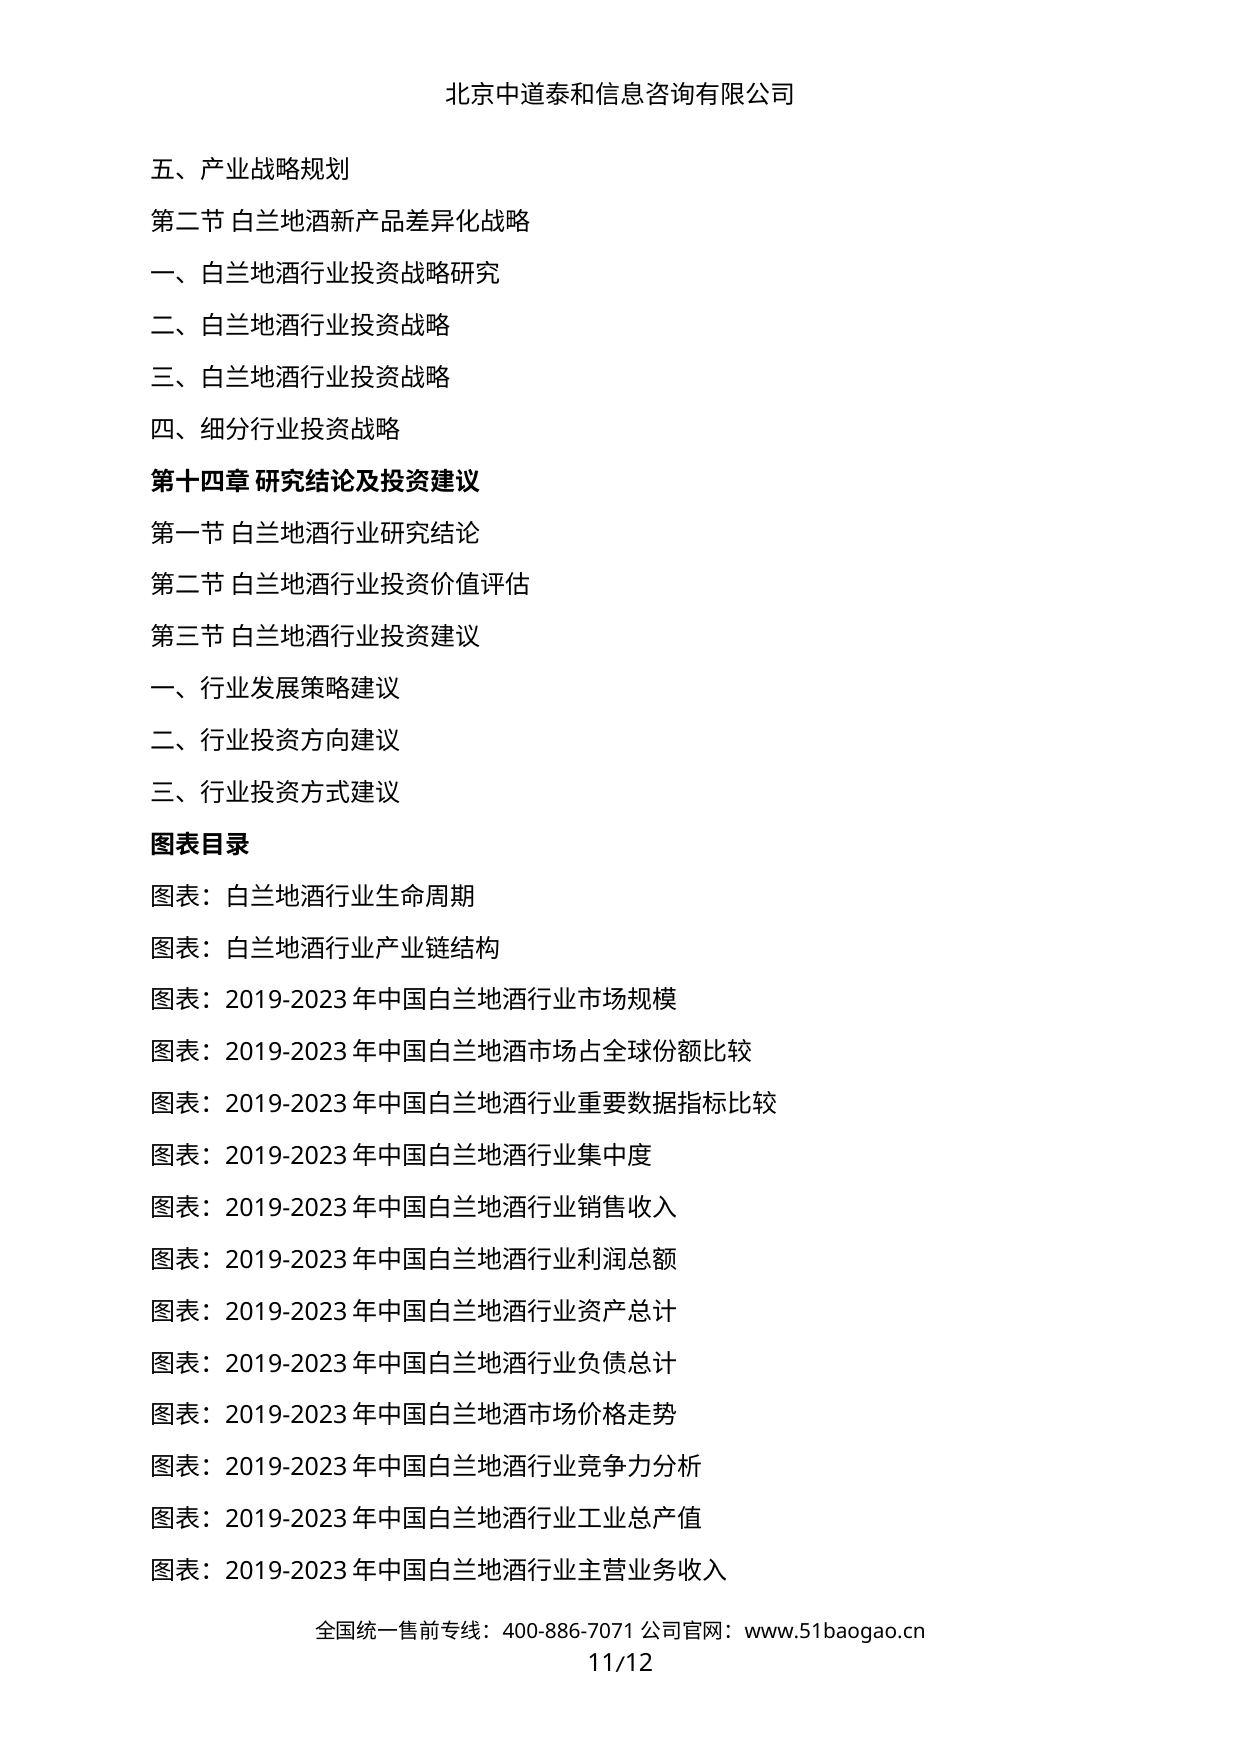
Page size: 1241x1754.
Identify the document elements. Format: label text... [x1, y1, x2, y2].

text 第三节 白兰地酒行业投资建议 [150, 617, 1090, 653]
text 图表：白兰地酒行业生命周期 [150, 876, 1090, 912]
text 第十四章 研究结论及投资建议 [150, 461, 1090, 497]
text 第一节 白兰地酒行业研究结论 [150, 513, 1090, 549]
text 图表：2019-2023年中国白兰地酒行业负债总计 [150, 1343, 1090, 1379]
text 图表：2019-2023年中国白兰地酒行业市场规模 [150, 980, 1090, 1016]
text 图表：2019-2023年中国白兰地酒市场价格走势 [150, 1395, 1090, 1431]
text 图表：2019-2023年中国白兰地酒行业主营业务收入 [150, 1551, 1090, 1587]
text 图表：2019-2023年中国白兰地酒行业资产总计 [150, 1291, 1090, 1327]
text 第二节 白兰地酒行业投资价值评估 [150, 565, 1090, 601]
text 图表：2019-2023年中国白兰地酒行业工业总产值 [150, 1499, 1090, 1535]
text 二、行业投资方向建议 [150, 721, 1090, 757]
text 图表：白兰地酒行业产业链结构 [150, 928, 1090, 964]
text 二、白兰地酒行业投资战略 [150, 306, 1090, 342]
text 图表目录 [150, 824, 1090, 861]
text 图表：2019-2023年中国白兰地酒行业重要数据指标比较 [150, 1084, 1090, 1120]
text 三、行业投资方式建议 [150, 772, 1090, 809]
text 图表：2019-2023年中国白兰地酒行业利润总额 [150, 1239, 1090, 1276]
text 三、白兰地酒行业投资战略 [150, 357, 1090, 394]
text 图表：2019-2023年中国白兰地酒市场占全球份额比较 [150, 1032, 1090, 1068]
text 图表：2019-2023年中国白兰地酒行业集中度 [150, 1136, 1090, 1172]
text 图表：2019-2023年中国白兰地酒行业竞争力分析 [150, 1447, 1090, 1483]
text 第二节 白兰地酒新产品差异化战略 [150, 202, 1090, 238]
text 图表：2019-2023年中国白兰地酒行业销售收入 [150, 1187, 1090, 1224]
text 一、白兰地酒行业投资战略研究 [150, 254, 1090, 290]
text 一、行业发展策略建议 [150, 669, 1090, 705]
text 四、细分行业投资战略 [150, 409, 1090, 446]
text 五、产业战略规划 [150, 150, 1090, 186]
